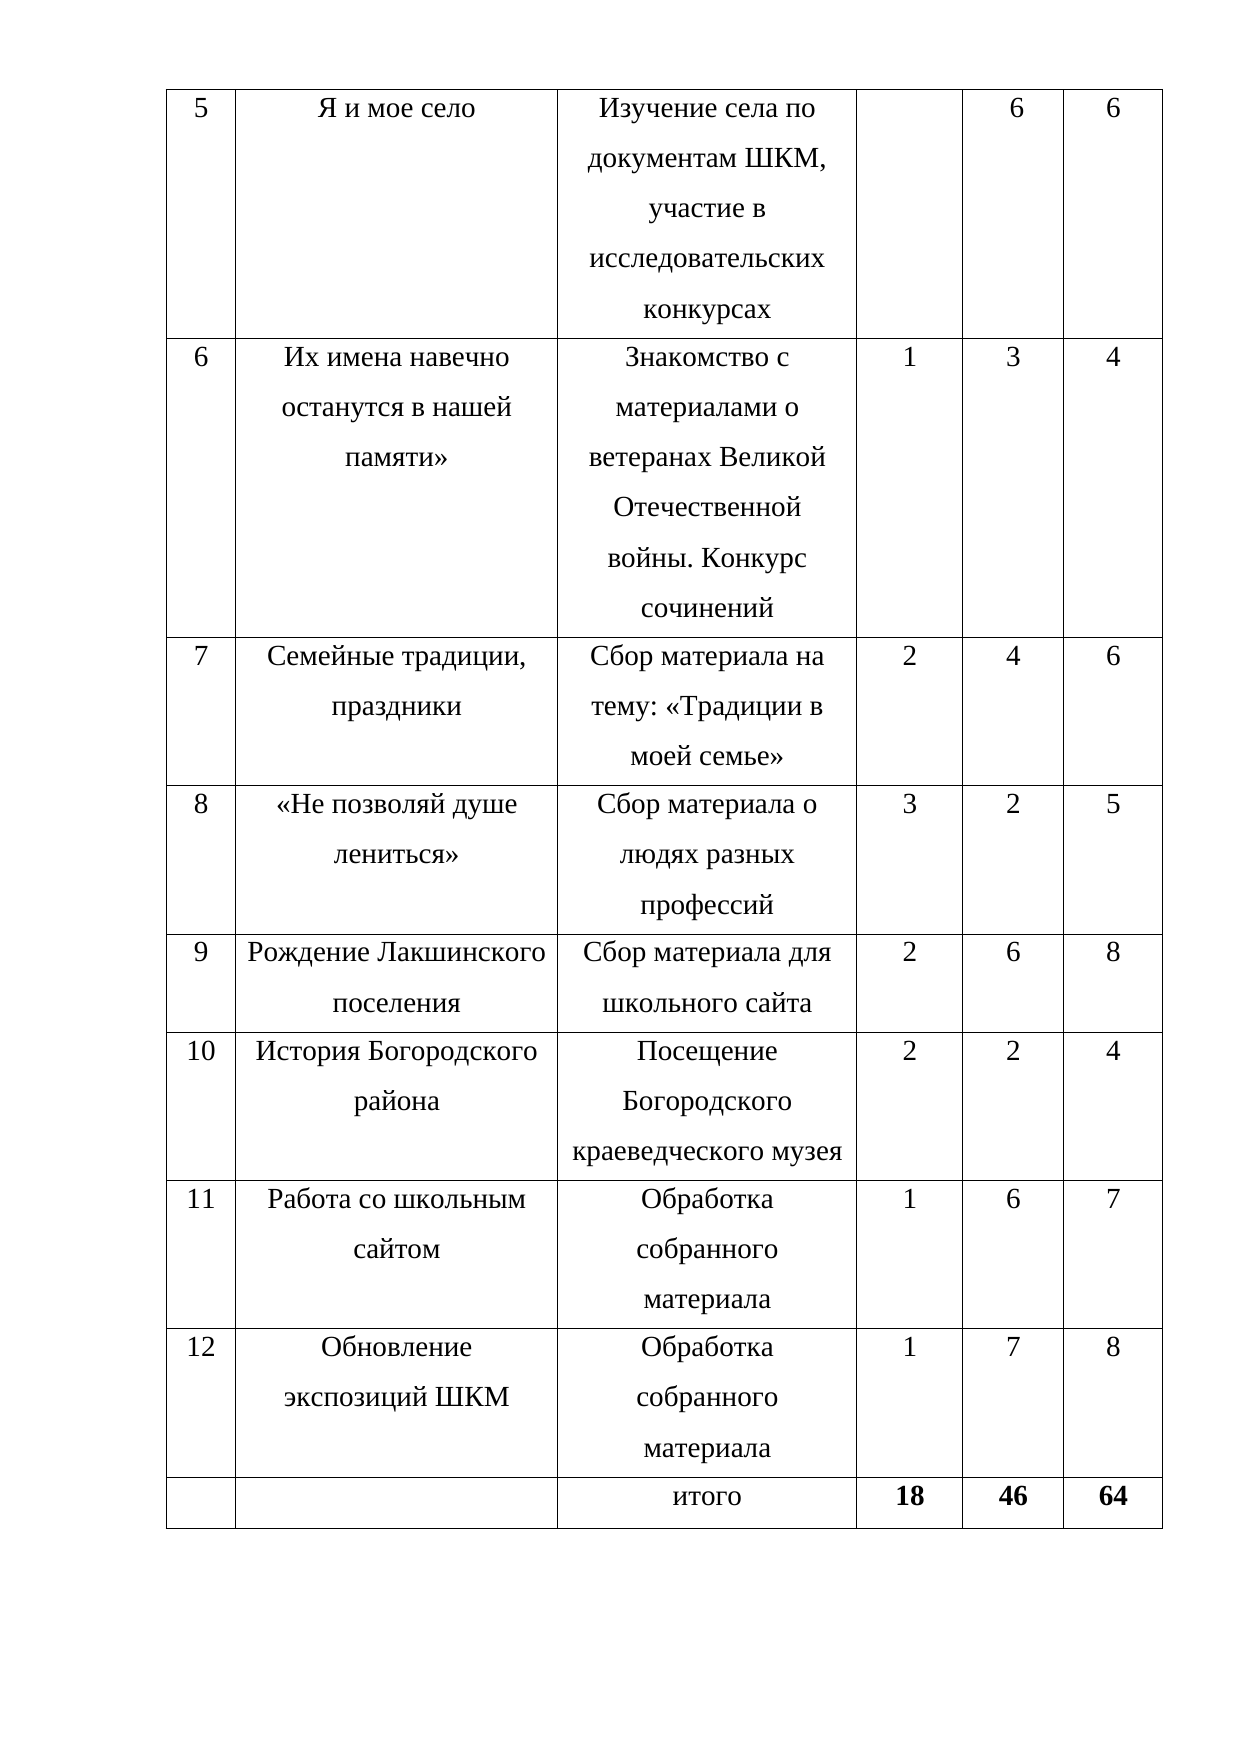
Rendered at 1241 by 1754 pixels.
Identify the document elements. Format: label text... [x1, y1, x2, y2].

table_cell 8 [167, 786, 235, 933]
table_cell «Не позволяй душе лениться» [236, 786, 557, 933]
table_cell 4 [1064, 339, 1162, 637]
table_cell [167, 1478, 235, 1528]
table_cell [857, 90, 962, 338]
table_cell 18 [857, 1478, 962, 1528]
table_cell Обработка собранного материала [558, 1329, 856, 1477]
table_cell 5 [167, 90, 235, 338]
table_cell 1 [857, 339, 962, 637]
table_cell 5 [1064, 786, 1162, 933]
table_cell 1 [857, 1329, 962, 1477]
table_cell Посещение Богородского краеведческого музея [558, 1033, 856, 1180]
table_cell 64 [1064, 1478, 1162, 1528]
table_cell 46 [963, 1478, 1063, 1528]
table_cell Сбор материала на тему: «Традиции в моей семье» [558, 638, 856, 785]
table_cell 6 [1064, 638, 1162, 785]
table_cell Сбор материала о людях разных профессий [558, 786, 856, 933]
table_cell Сбор материала для школьного сайта [558, 935, 856, 1032]
table_cell 7 [963, 1329, 1063, 1477]
table_cell 2 [857, 935, 962, 1032]
table_cell 11 [167, 1181, 235, 1328]
table_cell 1 [857, 1181, 962, 1328]
table_cell 6 [963, 1181, 1063, 1328]
table_cell 8 [1064, 935, 1162, 1032]
table_cell Изучение села по документам ШКМ, участие в исследовательских конкурсах [558, 90, 856, 338]
table_cell 6 [1064, 90, 1162, 338]
table_cell Рождение Лакшинского поселения [236, 935, 557, 1032]
table_cell 4 [963, 638, 1063, 785]
table_cell 3 [857, 786, 962, 933]
table_cell Их имена навечно останутся в нашей памяти» [236, 339, 557, 637]
table_cell 2 [857, 638, 962, 785]
table_cell 8 [1064, 1329, 1162, 1477]
table_cell История Богородского района [236, 1033, 557, 1180]
table_cell 3 [963, 339, 1063, 637]
table_cell Работа со школьным сайтом [236, 1181, 557, 1328]
table_cell Знакомство с материалами о ветеранах Великой Отечественной войны. Конкурс сочинений [558, 339, 856, 637]
table_cell [236, 1478, 557, 1528]
table_cell 10 [167, 1033, 235, 1180]
table_cell 7 [1064, 1181, 1162, 1328]
table_cell 2 [963, 786, 1063, 933]
table_cell Семейные традиции, праздники [236, 638, 557, 785]
table_cell Обработка собранного материала [558, 1181, 856, 1328]
table_cell 4 [1064, 1033, 1162, 1180]
table_cell итого [558, 1478, 856, 1528]
table_cell 9 [167, 935, 235, 1032]
table_cell 6 [963, 90, 1063, 338]
table_cell 12 [167, 1329, 235, 1477]
table_cell 6 [963, 935, 1063, 1032]
table_cell 2 [857, 1033, 962, 1180]
table_cell 2 [963, 1033, 1063, 1180]
table_cell Обновление экспозиций ШКМ [236, 1329, 557, 1477]
table_cell 7 [167, 638, 235, 785]
table_cell 6 [167, 339, 235, 637]
table_cell Я и мое село [236, 90, 557, 338]
